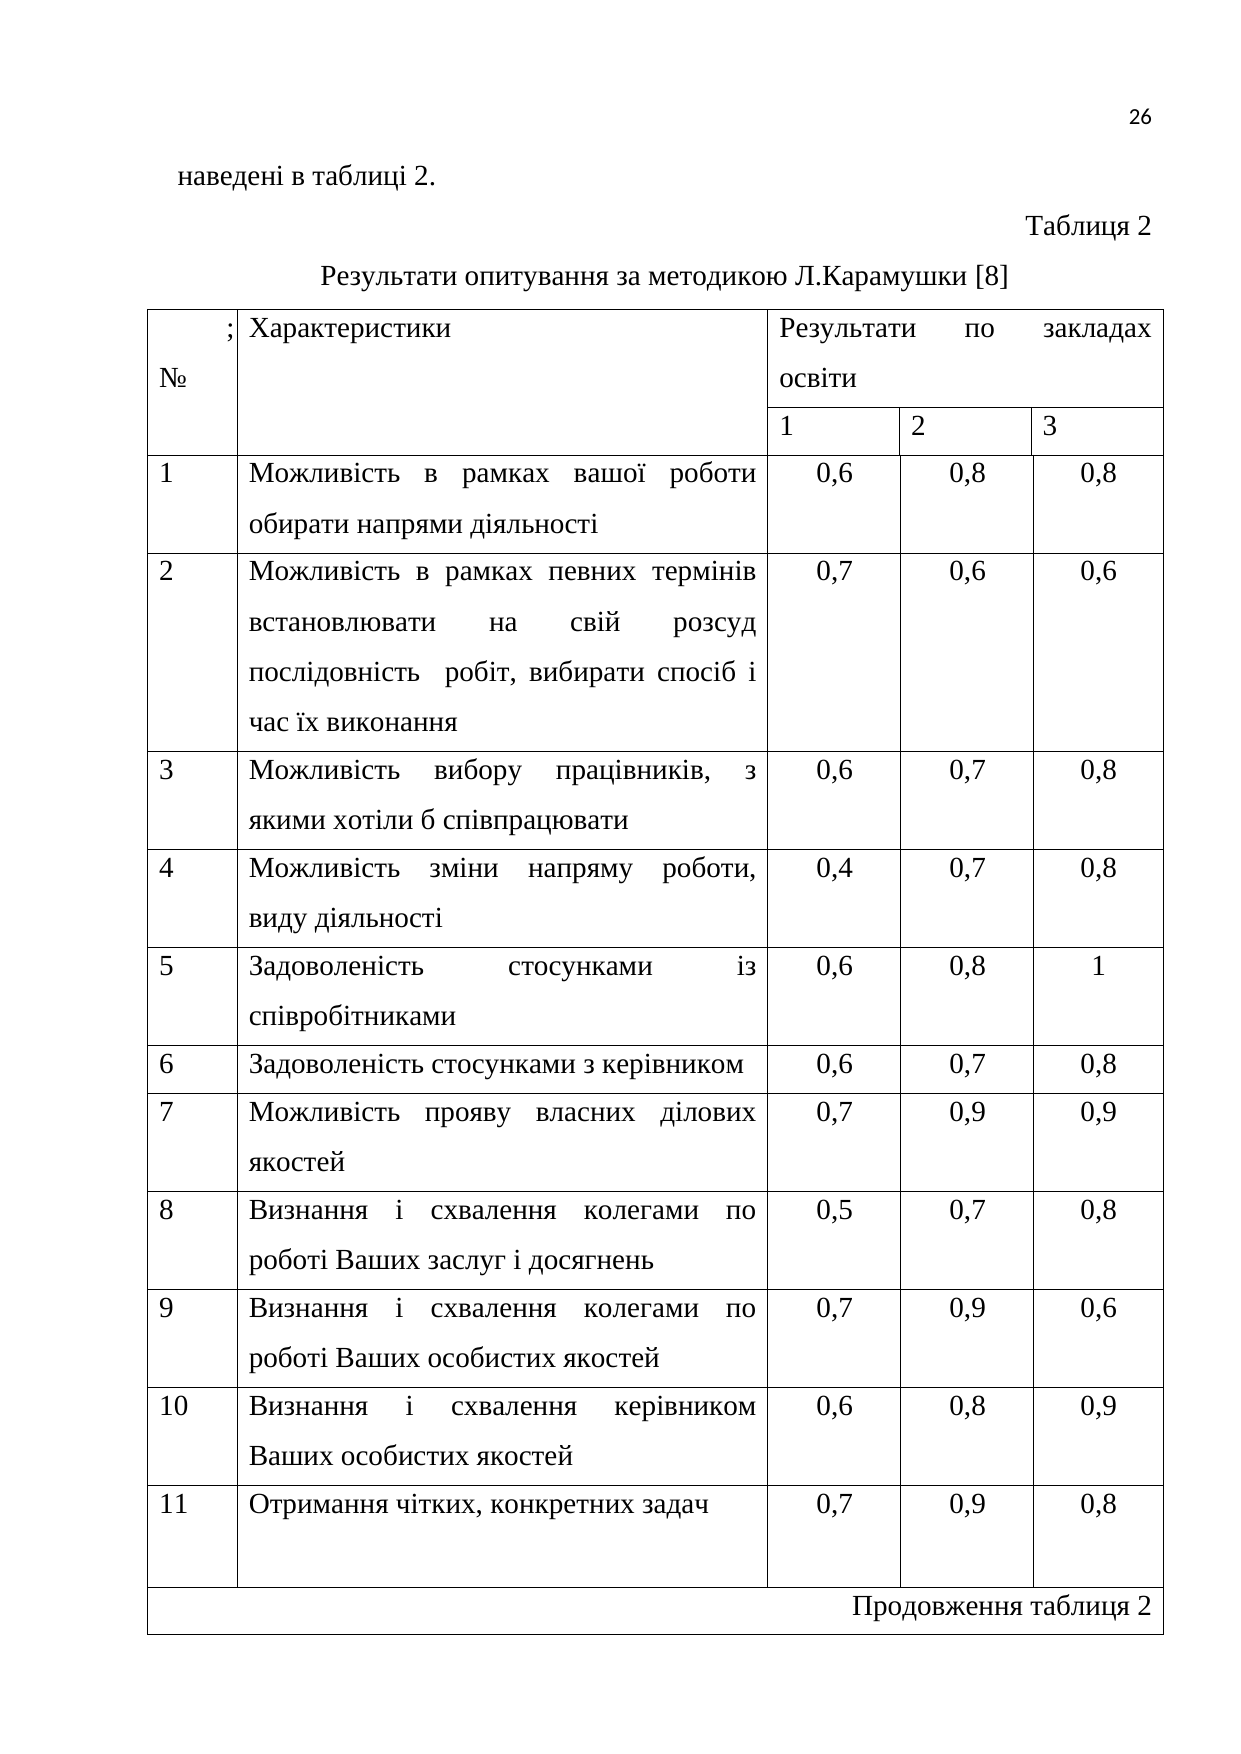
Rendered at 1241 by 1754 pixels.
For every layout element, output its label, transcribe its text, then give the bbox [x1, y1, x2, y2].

table_cell 0,7 [768, 1094, 900, 1191]
table_cell 0,9 [1034, 1094, 1163, 1191]
text Таблиця 2 [177, 208, 1152, 242]
table_cell 0,6 [768, 456, 900, 552]
table_cell 0,8 [901, 948, 1033, 1045]
table_cell 1 [148, 456, 237, 552]
table_header ;№ [148, 310, 237, 454]
table_cell Можливість прояву власних ділових якостей [238, 1094, 767, 1191]
table_cell 0,7 [768, 554, 900, 751]
table_cell 0,9 [901, 1290, 1033, 1387]
table_cell 0,7 [768, 1290, 900, 1387]
table_cell 1 [1034, 948, 1163, 1045]
table_cell 2 [148, 554, 237, 751]
table_cell 0,6 [768, 948, 900, 1045]
table_cell 9 [148, 1290, 237, 1387]
table_cell Визнання і схвалення колегами по роботі Ваших особистих якостей [238, 1290, 767, 1387]
table_cell 0,6 [768, 752, 900, 849]
table_cell 0,8 [1034, 752, 1163, 849]
table_cell 4 [148, 850, 237, 947]
table_cell Можливість в рамках певних термінів встановлювати на свій розсуд послідовність робіт, вибирати спосіб і час їх виконання [238, 554, 767, 751]
table_cell 0,4 [768, 850, 900, 947]
table_cell 0,7 [901, 1192, 1033, 1289]
table_cell 0,6 [1034, 554, 1163, 751]
table_cell 0,8 [1034, 1046, 1163, 1093]
table_cell Отримання чітких, конкретних задач [238, 1486, 767, 1587]
table_cell Продовження таблиця 2 [148, 1588, 1163, 1634]
table_cell 0,6 [768, 1046, 900, 1093]
table_cell 3 [148, 752, 237, 849]
text Результати опитування за методикою Л.Карамушки [8] [177, 258, 1152, 292]
table_cell 0,9 [901, 1486, 1033, 1587]
table_cell Визнання і схвалення керівником Ваших особистих якостей [238, 1388, 767, 1485]
table_cell 0,5 [768, 1192, 900, 1289]
table_cell Можливість зміни напряму роботи, виду діяльності [238, 850, 767, 947]
table_cell 0,7 [768, 1486, 900, 1587]
table_cell 11 [148, 1486, 237, 1587]
table_cell 0,9 [901, 1094, 1033, 1191]
table_cell 0,7 [901, 752, 1033, 849]
table_cell 0,8 [901, 1388, 1033, 1485]
table_cell 2 [900, 408, 1031, 454]
table_cell 0,6 [768, 1388, 900, 1485]
table_cell 0,8 [1034, 850, 1163, 947]
table_cell 1 [768, 408, 899, 454]
table_cell 0,8 [901, 456, 1033, 552]
table_cell 0,8 [1034, 1192, 1163, 1289]
table_cell 0,8 [1034, 1486, 1163, 1587]
table_cell 0,7 [901, 1046, 1033, 1093]
table_cell 7 [148, 1094, 237, 1191]
table_cell Задоволеність стосунками з керівником [238, 1046, 767, 1093]
table_cell 10 [148, 1388, 237, 1485]
table_cell 8 [148, 1192, 237, 1289]
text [177, 158, 1120, 191]
table_header Результати по закладах освіти [768, 310, 1163, 407]
table_header Характеристики [238, 310, 767, 454]
table_cell 0,6 [901, 554, 1033, 751]
table_cell 6 [148, 1046, 237, 1093]
table_cell 0,7 [901, 850, 1033, 947]
table_cell 3 [1032, 408, 1163, 454]
table_cell 5 [148, 948, 237, 1045]
table_cell Можливість вибору працівників, з якими хотіли б співпрацювати [238, 752, 767, 849]
table_cell Визнання і схвалення колегами по роботі Ваших заслуг і досягнень [238, 1192, 767, 1289]
table_cell 0,6 [1034, 1290, 1163, 1387]
table_cell Задоволеність стосунками із співробітниками [238, 948, 767, 1045]
table_cell Можливість в рамках вашої роботи обирати напрями діяльності [238, 456, 767, 552]
table_cell 0,9 [1034, 1388, 1163, 1485]
table_cell 0,8 [1034, 456, 1163, 552]
